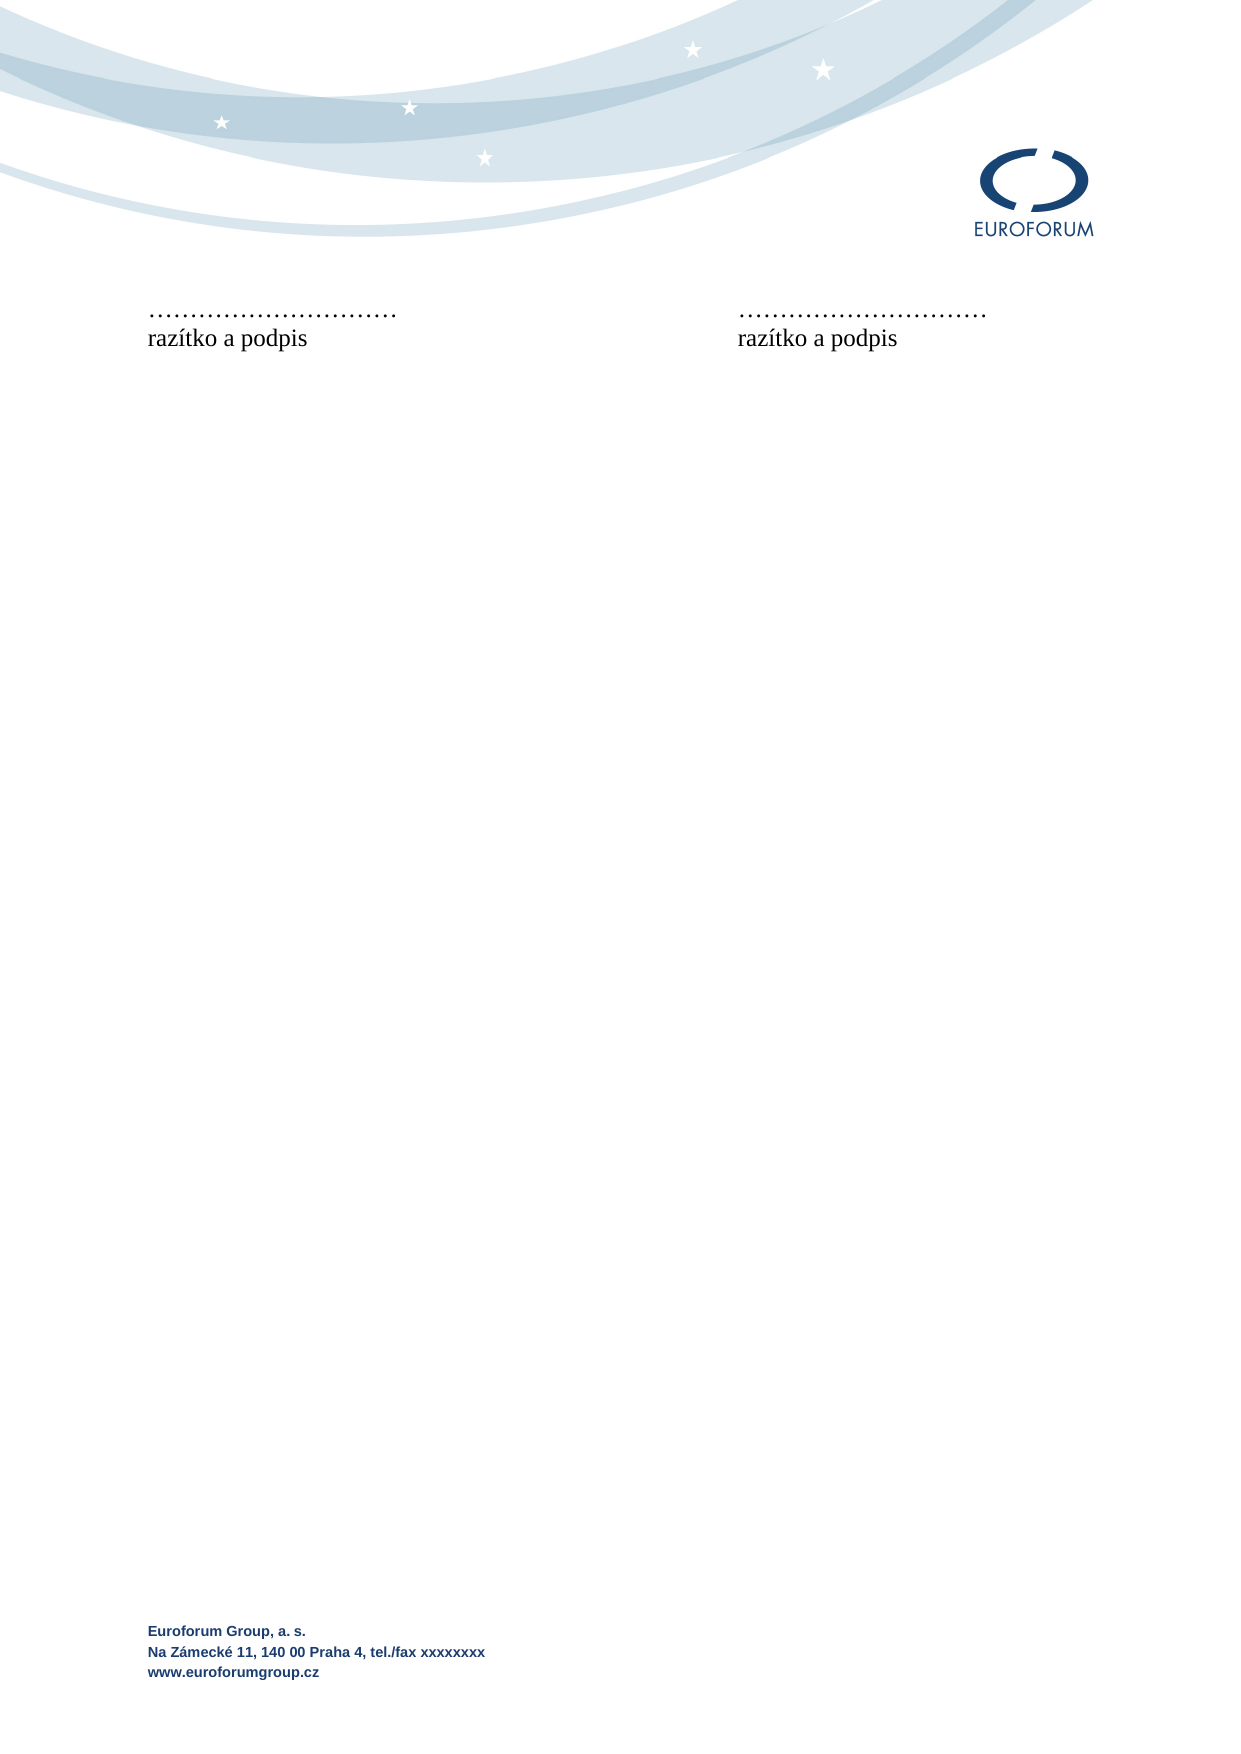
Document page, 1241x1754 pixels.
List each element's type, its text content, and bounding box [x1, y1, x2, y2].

text ………………………… ………………………… [148, 294, 1092, 323]
text razítko a podpis razítko a podpis [148, 323, 1092, 352]
picture [0, 0, 1241, 237]
